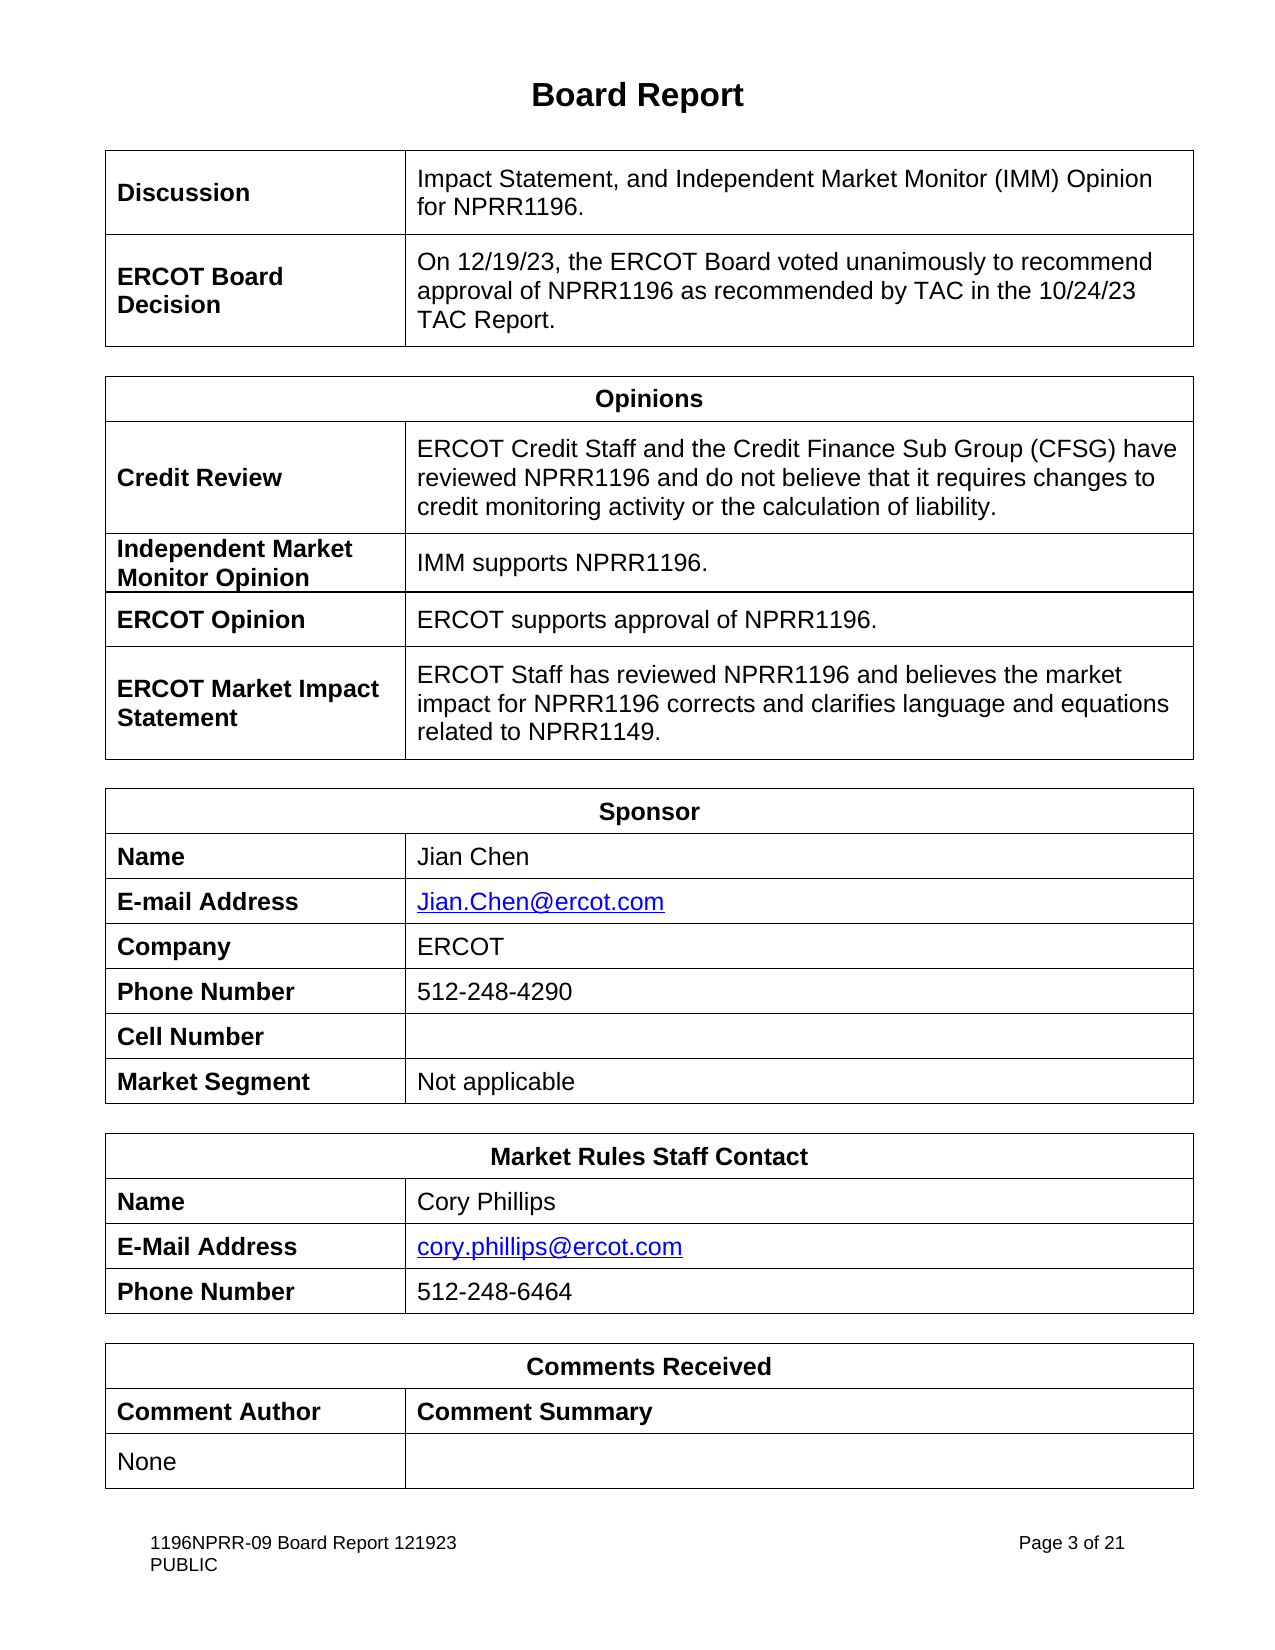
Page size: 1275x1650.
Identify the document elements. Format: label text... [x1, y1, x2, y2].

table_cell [106, 151, 405, 233]
table_cell Name [106, 1179, 405, 1223]
table_cell Credit Review [106, 422, 405, 533]
table_cell ERCOT Credit Staff and the Credit Finance Sub Group (CFSG) have reviewed NPRR1196 and do not believe that it requires changes to credit monitoring activity or the calculation of liability. [406, 422, 1193, 533]
table_cell ERCOT Opinion [106, 593, 405, 646]
table_cell 512-248-6464 [406, 1269, 1193, 1313]
table_cell IMM supports NPRR1196. [406, 534, 1193, 591]
table_cell Phone Number [106, 969, 405, 1013]
table_cell Independent Market Monitor Opinion [106, 534, 405, 591]
table_cell E-Mail Address [106, 1224, 405, 1268]
table_cell ERCOT Market Impact Statement [106, 647, 405, 758]
table_cell [406, 1434, 1193, 1488]
table_header Sponsor [106, 789, 1193, 833]
table_cell ERCOT Board Decision [106, 235, 405, 346]
table_cell Comment Author [106, 1389, 405, 1433]
table_header Market Rules Staff Contact [106, 1134, 1193, 1178]
table_cell Market Segment [106, 1059, 405, 1103]
table_cell Jian Chen [406, 834, 1193, 878]
table_cell On 12/19/23, the ERCOT Board voted unanimously to recommend approval of NPRR1196 as recommended by TAC in the 10/24/23 TAC Report. [406, 235, 1193, 346]
table_cell Phone Number [106, 1269, 405, 1313]
table_cell 512-248-4290 [406, 969, 1193, 1013]
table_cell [406, 151, 1193, 233]
table_cell Comment Summary [406, 1389, 1193, 1433]
table_header Opinions [106, 377, 1193, 421]
table_cell E-mail Address [106, 879, 405, 923]
table_header Comments Received [106, 1344, 1193, 1388]
table_cell [406, 1014, 1193, 1058]
table_cell None [106, 1434, 405, 1488]
table_cell Cell Number [106, 1014, 405, 1058]
table_cell ERCOT Staff has reviewed NPRR1196 and believes the market impact for NPRR1196 corrects and clarifies language and equations related to NPRR1149. [406, 647, 1193, 758]
table_cell Jian.Chen@ercot.com [406, 879, 1193, 923]
table_cell Not applicable [406, 1059, 1193, 1103]
table_cell cory.phillips@ercot.com [406, 1224, 1193, 1268]
table_cell Cory Phillips [406, 1179, 1193, 1223]
table_cell ERCOT supports approval of NPRR1196. [406, 593, 1193, 646]
table_cell Name [106, 834, 405, 878]
table_cell ERCOT [406, 924, 1193, 968]
table_cell Company [106, 924, 405, 968]
